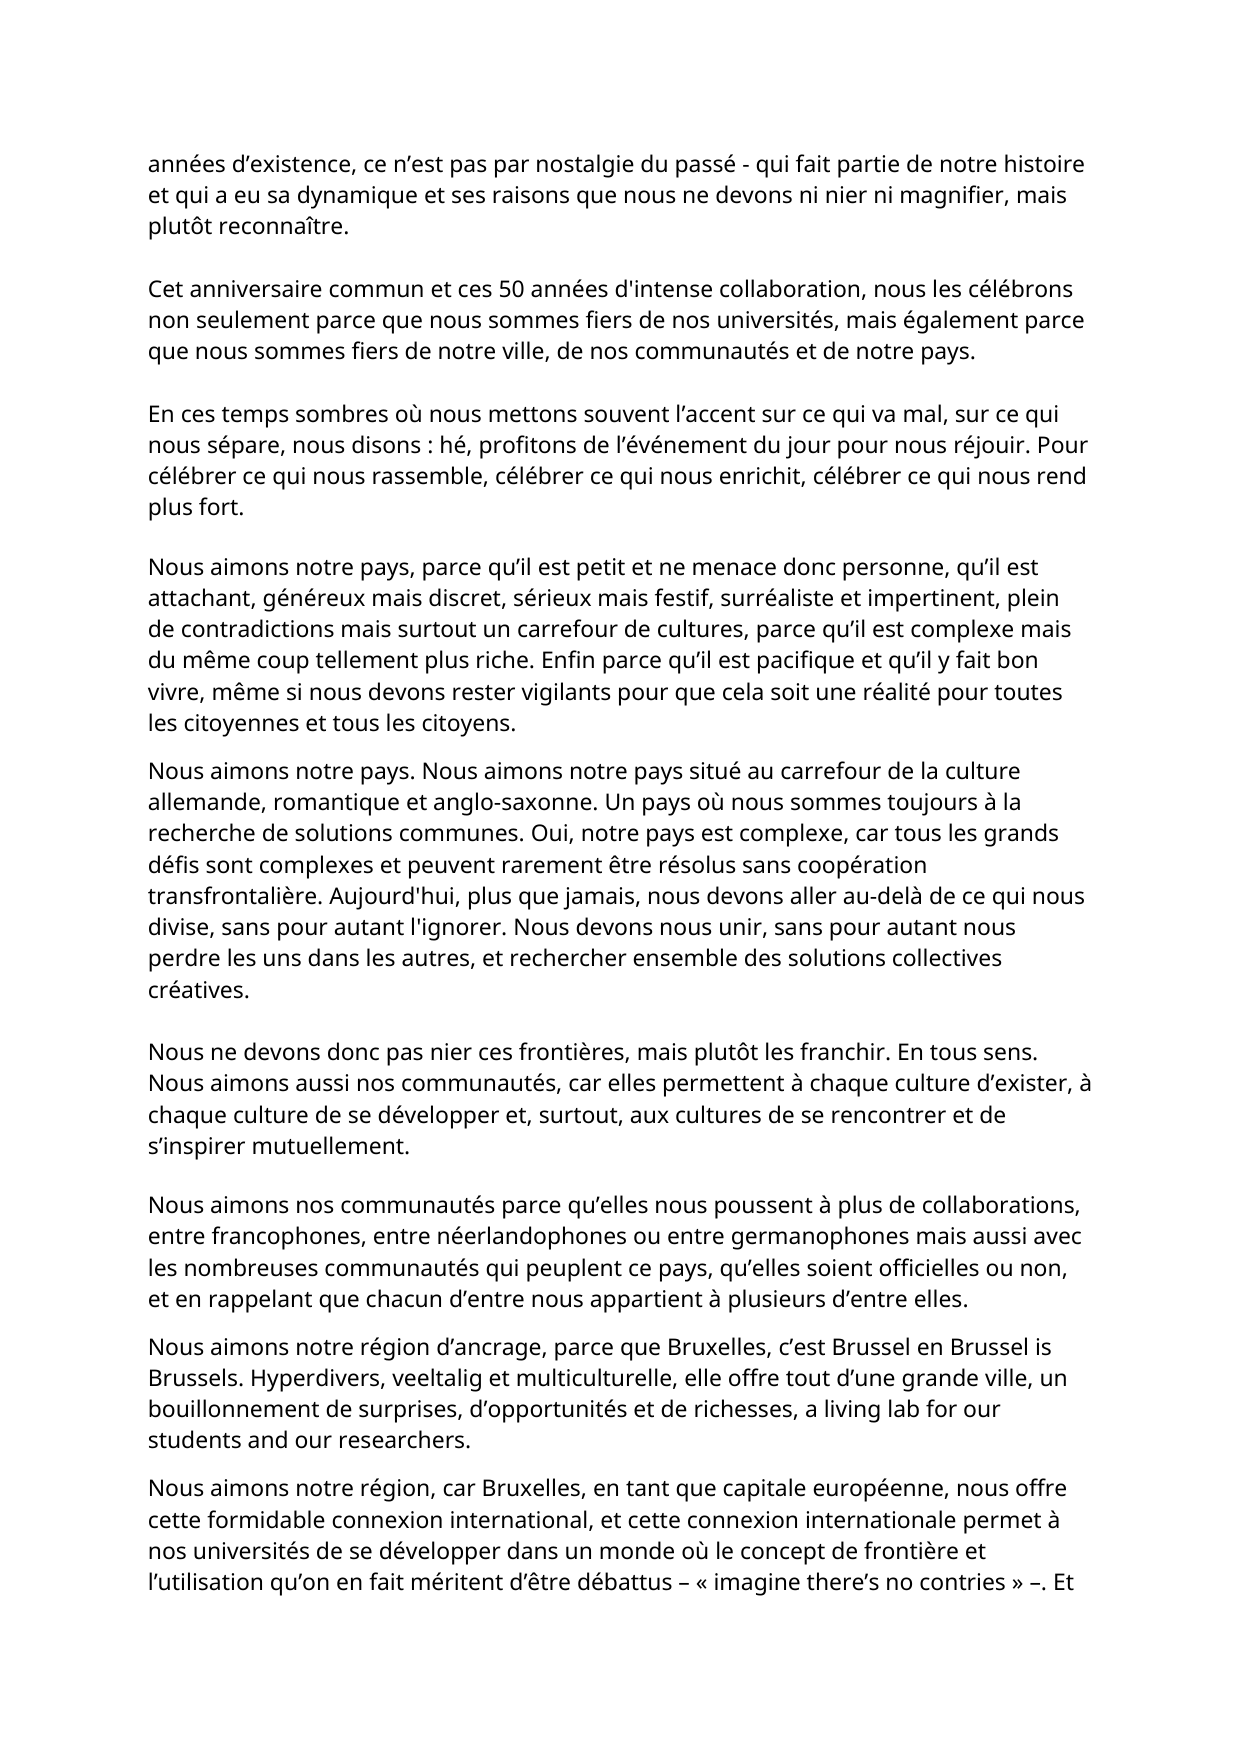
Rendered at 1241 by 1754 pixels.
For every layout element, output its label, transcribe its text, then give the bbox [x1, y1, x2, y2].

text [148, 1472, 1093, 1597]
text En ces temps sombres où nous mettons souvent l’accent sur ce qui va mal, sur ce qui nous sépare, nous disons : hé, profitons de l’événement du jour pour nous réjouir. Pour célébrer ce qui nous rassemble, célébrer ce qui nous enrichit, célébrer ce qui nous rend plus fort. [148, 398, 1093, 523]
text Nous aimons notre région d’ancrage, parce que Bruxelles, c’est Brussel en Brussel is Brussels. Hyperdivers, veeltalig et multiculturelle, elle offre tout d’une grande ville, un bouillonnement de surprises, d’opportunités et de richesses, a living lab for our students and our researchers. [148, 1331, 1093, 1456]
text Nous aimons nos communautés parce qu’elles nous poussent à plus de collaborations, entre francophones, entre néerlandophones ou entre germanophones mais aussi avec les nombreuses communautés qui peuplent ce pays, qu’elles soient officielles ou non, et en rappelant que chacun d’entre nous appartient à plusieurs d’entre elles. [148, 1189, 1093, 1314]
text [148, 148, 1093, 241]
text Nous aimons notre pays, parce qu’il est petit et ne menace donc personne, qu’il est attachant, généreux mais discret, sérieux mais festif, surréaliste et impertinent, plein de contradictions mais surtout un carrefour de cultures, parce qu’il est complexe mais du même coup tellement plus riche. Enfin parce qu’il est pacifique et qu’il y fait bon vivre, même si nous devons rester vigilants pour que cela soit une réalité pour toutes les citoyennes et tous les citoyens. [148, 551, 1093, 738]
text Nous ne devons donc pas nier ces frontières, mais plutôt les franchir. En tous sens. Nous aimons aussi nos communautés, car elles permettent à chaque culture d’exister, à chaque culture de se développer et, surtout, aux cultures de se rencontrer et de s’inspirer mutuellement. [148, 1036, 1093, 1161]
text Nous aimons notre pays. Nous aimons notre pays situé au carrefour de la culture allemande, romantique et anglo-saxonne. Un pays où nous sommes toujours à la recherche de solutions communes. Oui, notre pays est complexe, car tous les grands défis sont complexes et peuvent rarement être résolus sans coopération transfrontalière. Aujourd'hui, plus que jamais, nous devons aller au-delà de ce qui nous divise, sans pour autant l'ignorer. Nous devons nous unir, sans pour autant nous perdre les uns dans les autres, et rechercher ensemble des solutions collectives créatives. [148, 755, 1093, 1005]
text Cet anniversaire commun et ces 50 années d'intense collaboration, nous les célébrons non seulement parce que nous sommes fiers de nos universités, mais également parce que nous sommes fiers de notre ville, de nos communautés et de notre pays. [148, 273, 1093, 366]
